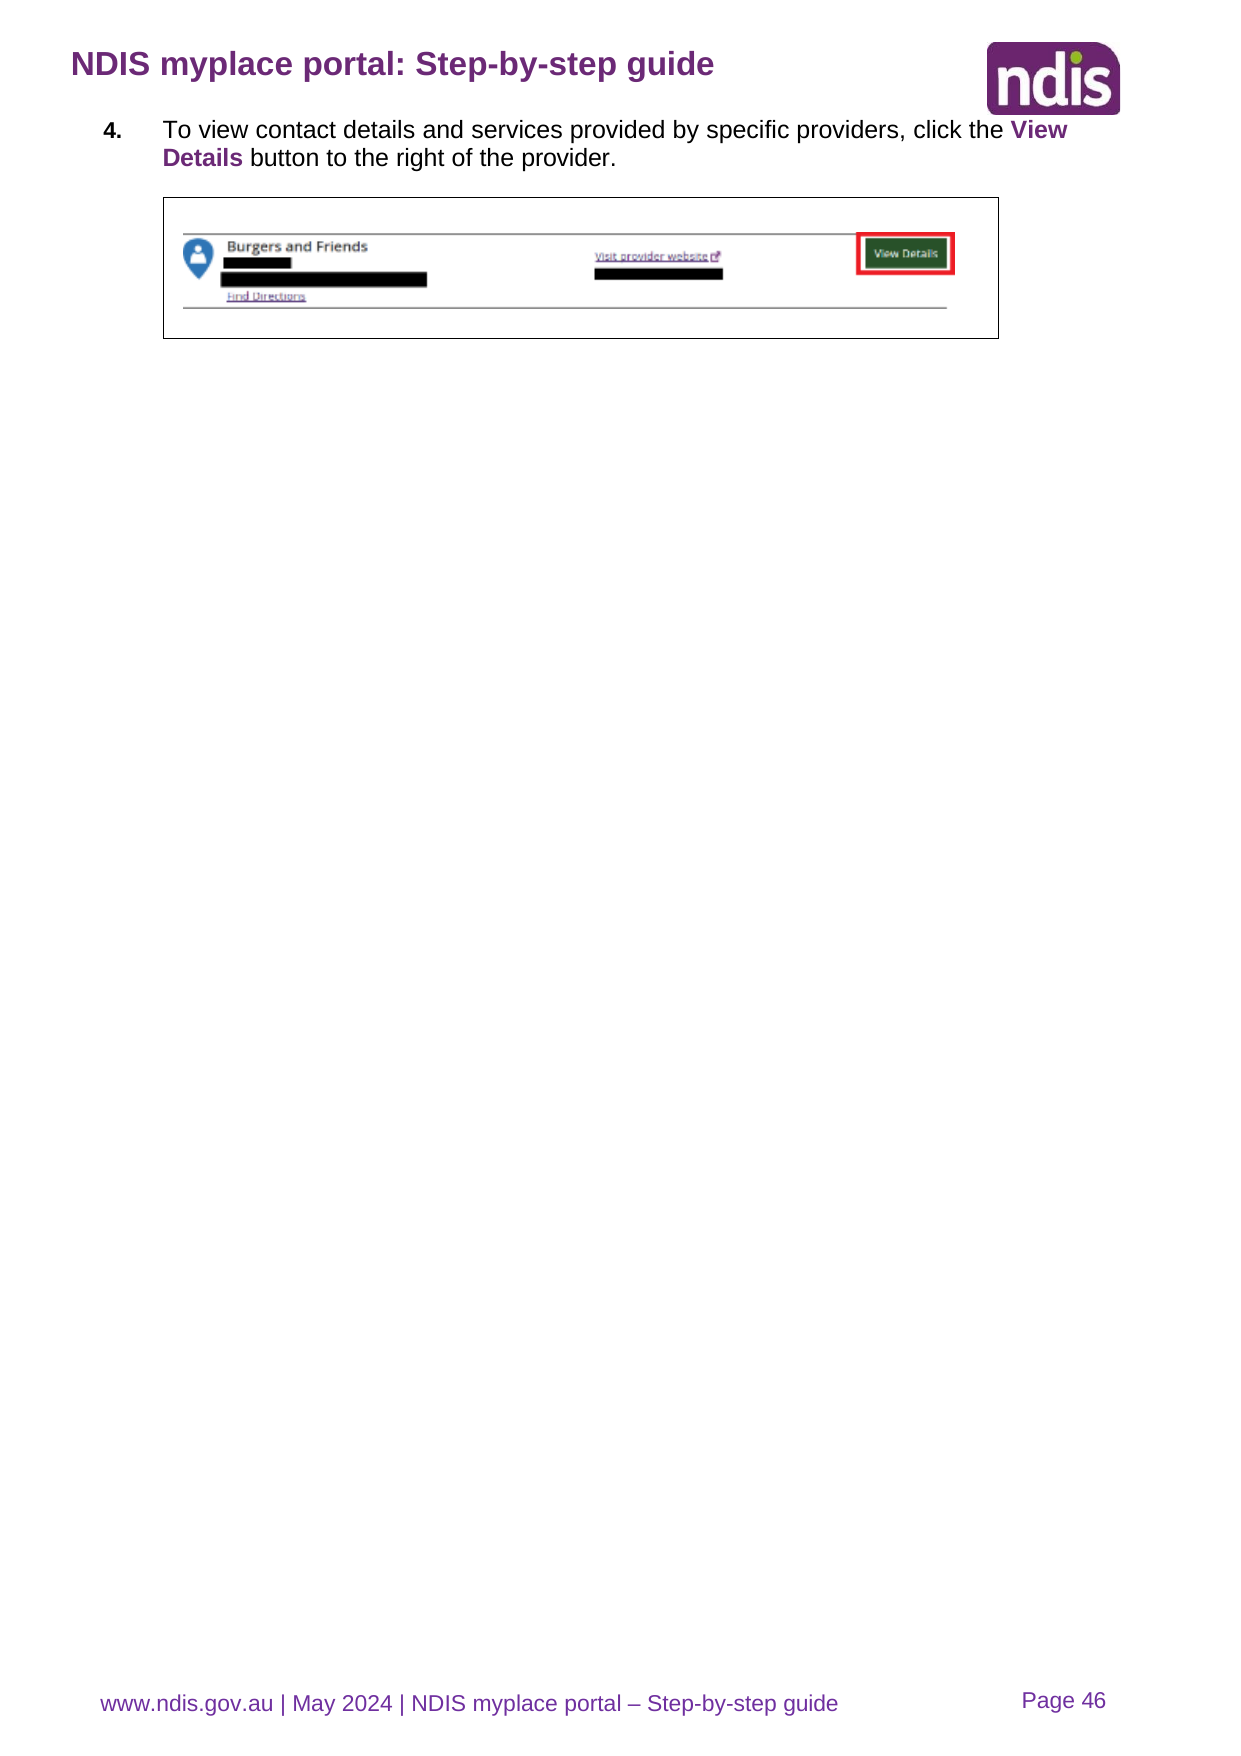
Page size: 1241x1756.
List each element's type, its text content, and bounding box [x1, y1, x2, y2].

list To view contact details and services provided by specific providers, click the View Details button to the right of the provider. [103, 114, 1136, 172]
picture [987, 42, 1121, 114]
picture [183, 232, 955, 309]
